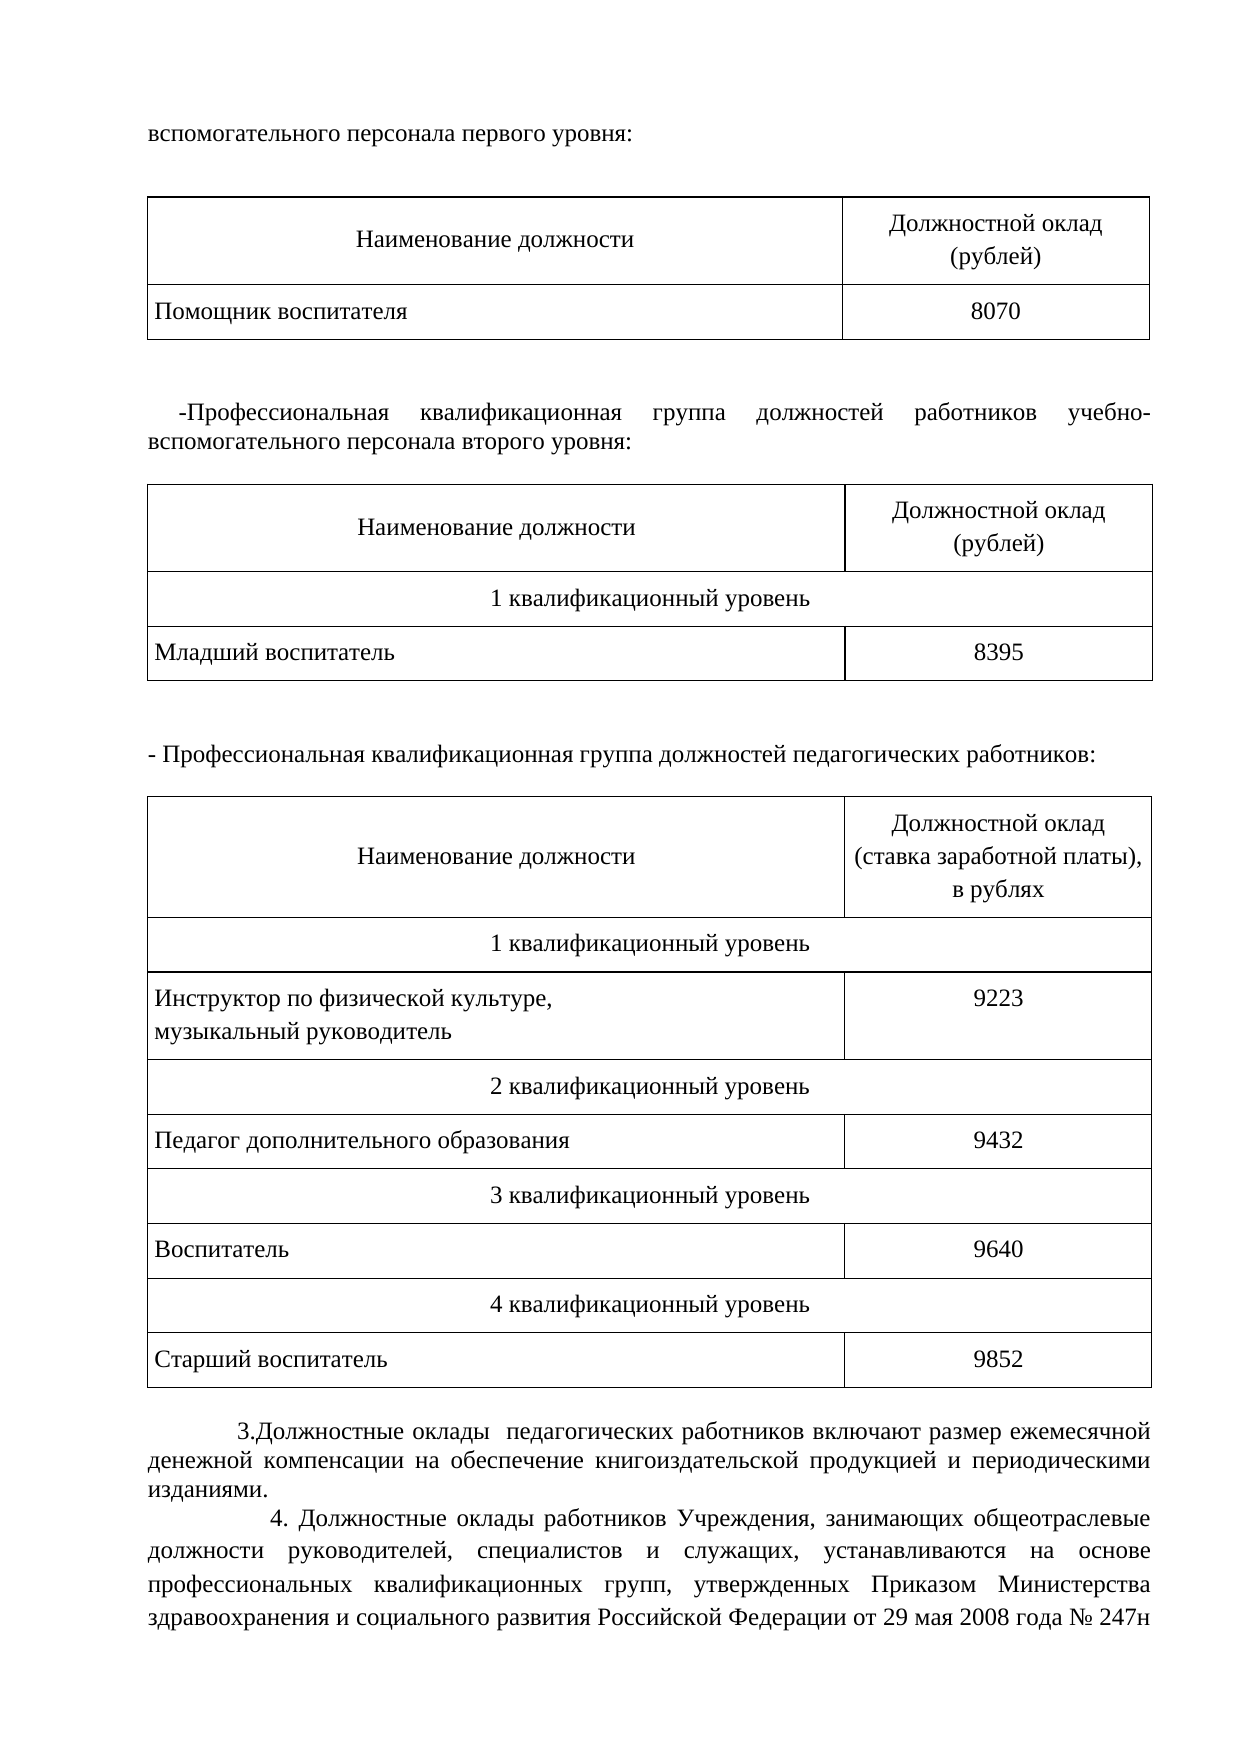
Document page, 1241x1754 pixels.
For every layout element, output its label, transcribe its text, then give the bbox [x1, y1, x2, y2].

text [148, 1503, 1152, 1630]
table_header Должностной оклад (рублей) [846, 485, 1152, 571]
table_header Наименование должности [148, 485, 844, 571]
table_cell Помощник воспитателя [148, 285, 842, 339]
table_cell Младший воспитатель [148, 627, 844, 680]
table_cell 8395 [846, 627, 1152, 680]
table_cell Педагог дополнительного образования [148, 1115, 844, 1168]
table_cell 3 квалификационный уровень [148, 1169, 1151, 1223]
table_cell 2 квалификационный уровень [148, 1060, 1151, 1114]
text - Профессиональная квалификационная группа должностей педагогических работников: [148, 739, 1152, 767]
table_header Должностной оклад (ставка заработной платы), в рублях [845, 797, 1151, 917]
table_cell 9223 [845, 973, 1151, 1059]
table_cell 8070 [843, 285, 1149, 339]
table_header Наименование должности [148, 797, 844, 917]
table_cell 9852 [845, 1333, 1151, 1387]
table_header Наименование должности [148, 198, 842, 284]
table_cell Старший воспитатель [148, 1333, 844, 1387]
table_cell Воспитатель [148, 1224, 844, 1277]
table_cell 1 квалификационный уровень [148, 918, 1151, 971]
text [148, 118, 1152, 147]
text -Профессиональная квалификационная группа должностей работников учебно-вспомогательного персонала второго уровня: [148, 397, 1152, 455]
table_cell 4 квалификационный уровень [148, 1279, 1151, 1332]
table_cell 9432 [845, 1115, 1151, 1168]
table_cell Инструктор по физической культуре, музыкальный руководитель [148, 973, 844, 1059]
table_cell 1 квалификационный уровень [148, 572, 1152, 626]
text 3.Должностные оклады педагогических работников включают размер ежемесячной денежной компенсации на обеспечение книгоиздательской продукцией и периодическими изданиями. [148, 1416, 1152, 1503]
table_header Должностной оклад (рублей) [843, 198, 1149, 284]
table_cell 9640 [845, 1224, 1151, 1277]
